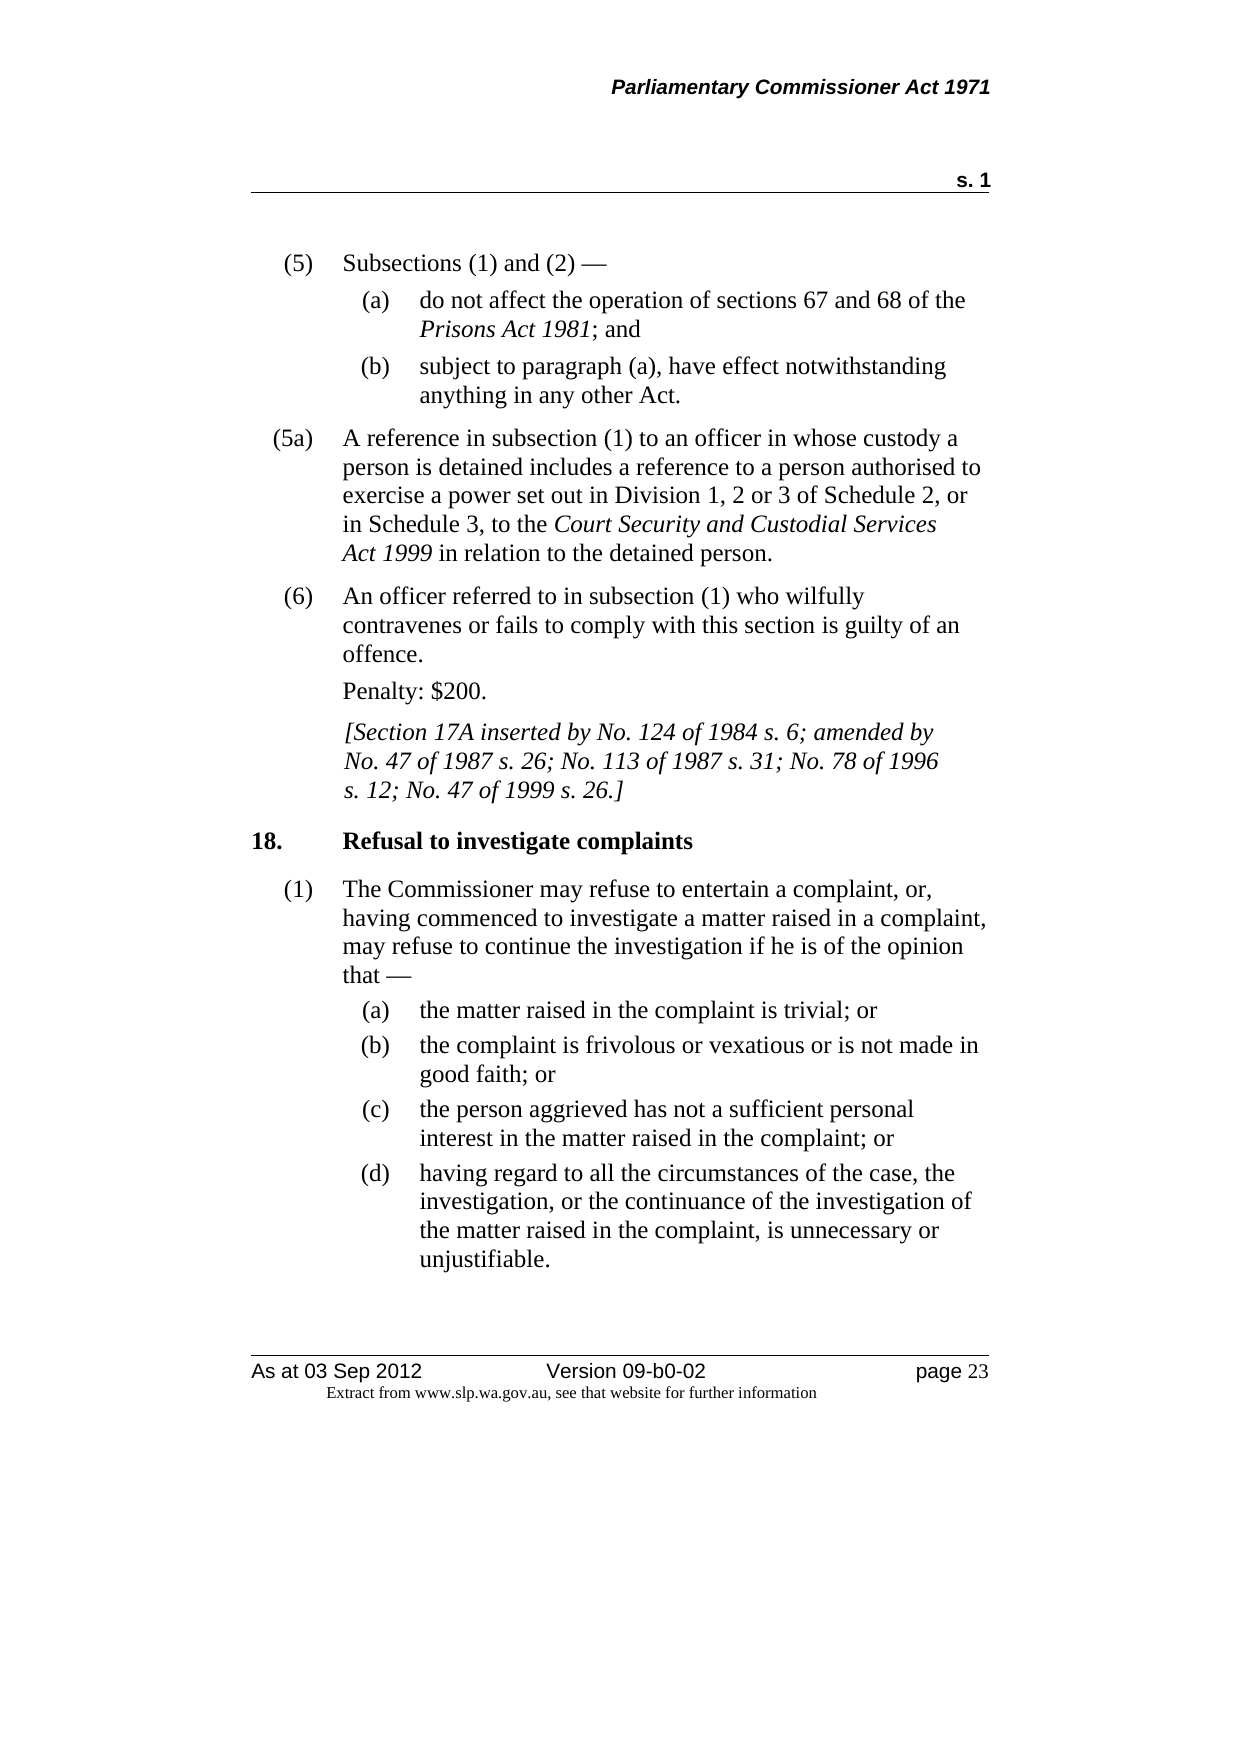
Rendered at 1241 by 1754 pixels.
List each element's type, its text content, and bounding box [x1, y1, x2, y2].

text [Section 17A inserted by No. 124 of 1984 s. 6; amended by No. 47 of 1987 s. 26; No. 113 of 1987 s. 31; No. 78 of 1996 s. 12; No. 47 of 1999 s. 26.] [251, 717, 989, 803]
text (5a) A reference in subsection (1) to an officer in whose custody a person is detained includes a reference to a person authorised to exercise a power set out in Division 1, 2 or 3 of Schedule 2, or in Schedule 3, to the Court Security and Custodial Services Act 1999 in relation to the detained person. [251, 423, 989, 567]
text (d) having regard to all the circumstances of the case, the investigation, or the continuance of the investigation of the matter raised in the complaint, is unnecessary or unjustifiable. [251, 1158, 989, 1273]
text Penalty: $200. [251, 676, 989, 705]
subtitle 18. Refusal to investigate complaints [251, 826, 989, 855]
text (1) The Commissioner may refuse to entertain a complaint, or, having commenced to investigate a matter raised in a complaint, may refuse to continue the investigation if he is of the opinion that — [251, 874, 989, 989]
text (b) subject to paragraph (a), have effect notwithstanding anything in any other Act. [251, 351, 989, 408]
text (a) do not affect the operation of sections 67 and 68 of the Prisons Act 1981; and [251, 285, 989, 343]
text (a) the matter raised in the complaint is trivial; or [251, 995, 989, 1024]
text (b) the complaint is frivolous or vexatious or is not made in good faith; or [251, 1030, 989, 1088]
text (c) the person aggrieved has not a sufficient personal interest in the matter raised in the complaint; or [251, 1094, 989, 1151]
text (6) An officer referred to in subsection (1) who wilfully contravenes or fails to comply with this section is guilty of an offence. [251, 581, 989, 668]
text (5) Subsections (1) and (2) — [251, 248, 989, 277]
